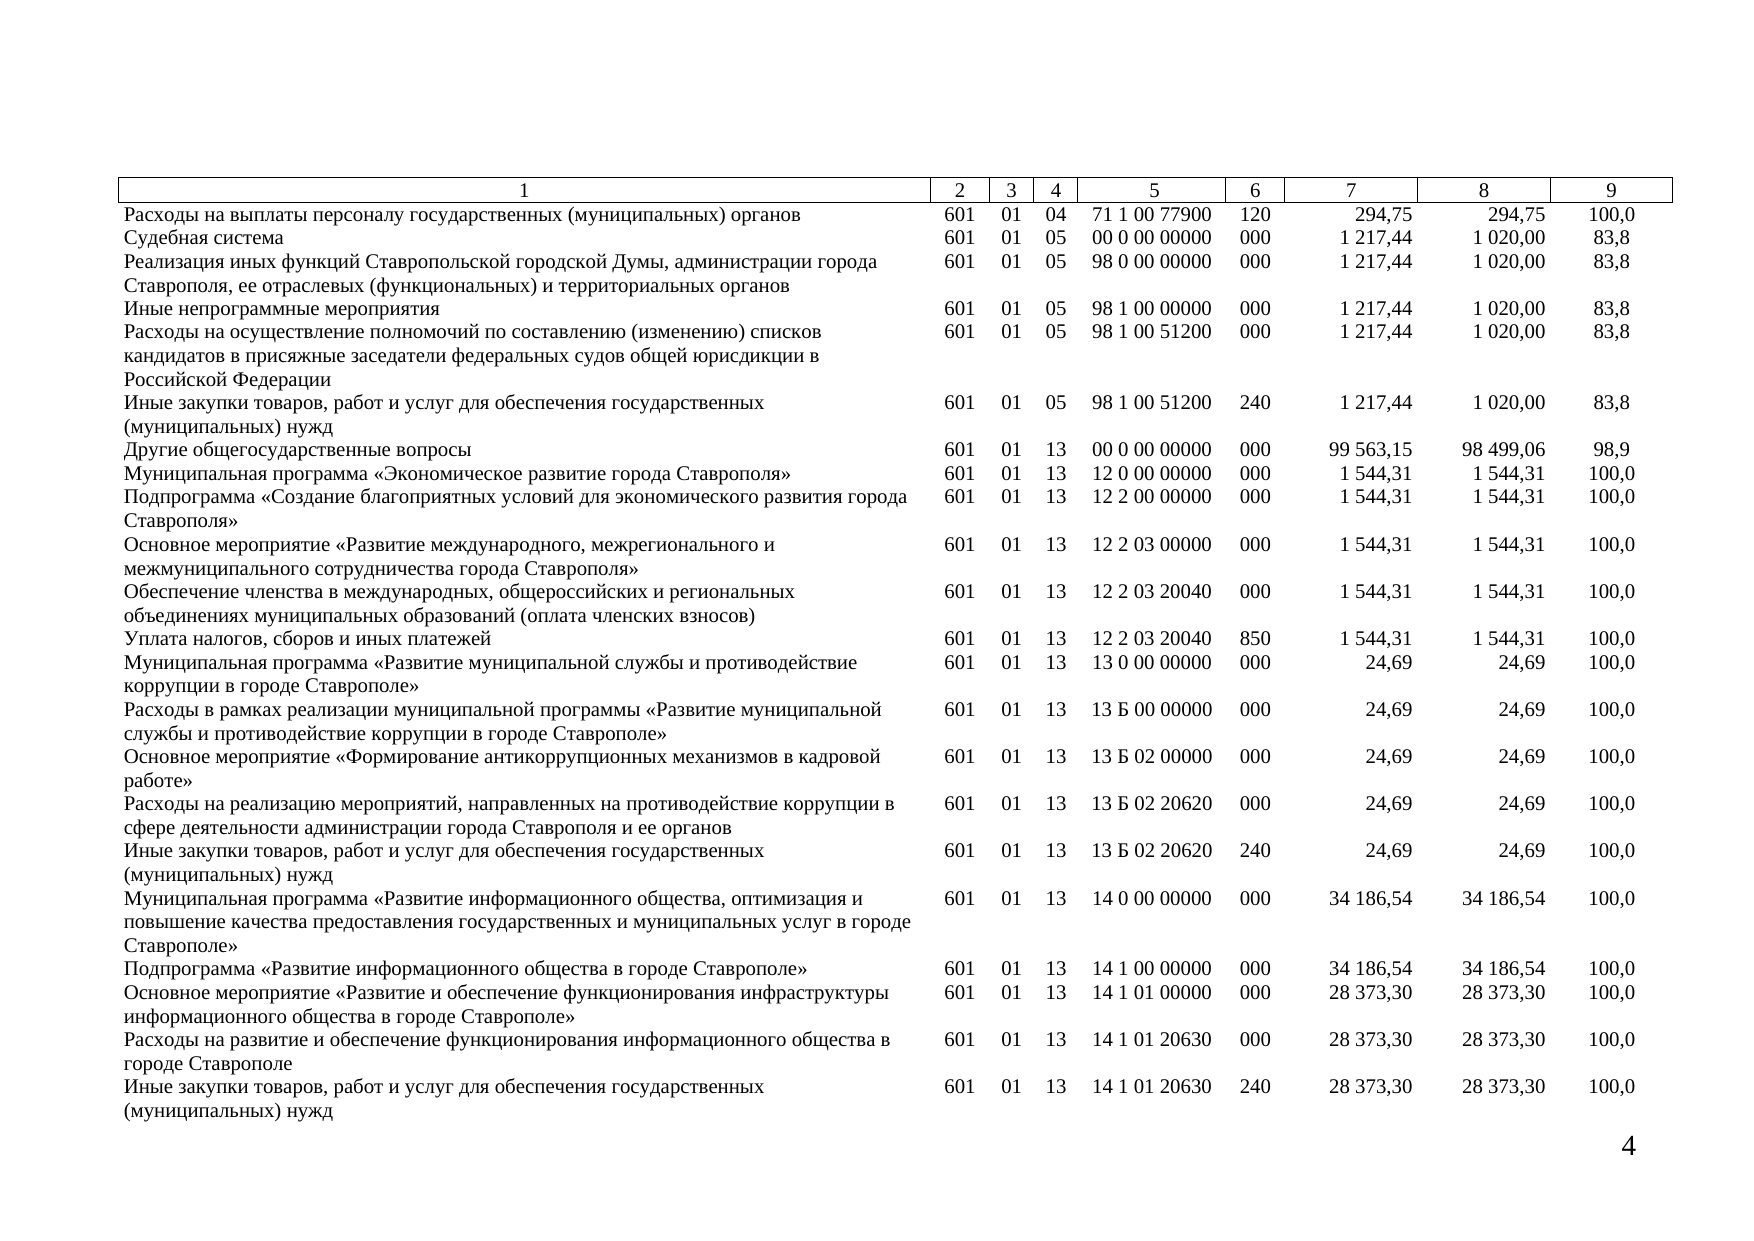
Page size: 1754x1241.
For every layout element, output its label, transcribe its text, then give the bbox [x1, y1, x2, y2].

table_cell 601 [930, 438, 989, 462]
table_cell 24,69 [1285, 792, 1417, 839]
table_cell 83,8 [1550, 249, 1672, 297]
table_header 3 [990, 178, 1033, 202]
table_cell 000 [1226, 580, 1284, 627]
table_cell 1 544,31 [1418, 485, 1550, 532]
table_cell 71 1 00 77900 [1078, 203, 1226, 226]
table_cell 100,0 [1550, 1075, 1672, 1122]
table_cell 24,69 [1285, 698, 1417, 745]
table_cell 100,0 [1550, 580, 1672, 627]
table_cell 1 544,31 [1418, 580, 1550, 627]
table_cell 100,0 [1550, 839, 1672, 886]
table_cell 100,0 [1550, 533, 1672, 579]
table_cell 100,0 [1550, 745, 1672, 792]
table_cell 28 373,30 [1418, 981, 1550, 1028]
table_cell 01 [989, 438, 1034, 462]
table_cell Иные закупки товаров, работ и услуг для обеспечения государственных (муниципальных) нужд [118, 391, 930, 438]
table_cell 601 [930, 320, 989, 391]
table_cell 01 [989, 627, 1034, 650]
table_cell 294,75 [1418, 203, 1550, 226]
table_cell 13 [1034, 886, 1078, 957]
table_cell 01 [989, 462, 1034, 485]
table_cell 240 [1226, 839, 1284, 886]
table_cell 28 373,30 [1285, 1028, 1417, 1075]
table_cell 24,69 [1285, 650, 1417, 697]
table_cell Расходы на осуществление полномочий по составлению (изменению) списков кандидатов в присяжные заседатели федеральных судов общей юрисдикции в Российской Федерации [118, 320, 930, 391]
table_cell 83,8 [1550, 226, 1672, 249]
table_header 2 [931, 178, 989, 202]
table_cell 01 [989, 745, 1034, 792]
table_cell 13 [1034, 533, 1078, 579]
table_cell 01 [989, 981, 1034, 1028]
table_cell 100,0 [1550, 627, 1672, 650]
table_cell 1 544,31 [1418, 462, 1550, 485]
table_cell 000 [1226, 792, 1284, 839]
table_cell 14 1 00 00000 [1078, 957, 1226, 981]
table_cell 01 [989, 533, 1034, 579]
table_cell 24,69 [1418, 792, 1550, 839]
table_cell 000 [1226, 533, 1284, 579]
table_cell 01 [989, 886, 1034, 957]
table_cell 1 544,31 [1285, 462, 1417, 485]
table_cell 601 [930, 745, 989, 792]
table_cell 240 [1226, 391, 1284, 438]
table_cell 05 [1034, 391, 1078, 438]
table_cell 01 [989, 1028, 1034, 1075]
table_header 8 [1418, 178, 1550, 202]
table_cell 13 Б 02 20620 [1078, 792, 1226, 839]
table_cell 13 [1034, 957, 1078, 981]
table_cell 13 [1034, 650, 1078, 697]
table_cell 13 [1034, 627, 1078, 650]
table_cell 000 [1226, 745, 1284, 792]
table_cell Обеспечение членства в международных, общероссийских и региональных объединениях муниципальных образований (оплата членских взносов) [118, 580, 930, 627]
table_cell 1 020,00 [1418, 297, 1550, 320]
table_cell 01 [989, 839, 1034, 886]
table_cell 601 [930, 957, 989, 981]
table_cell 05 [1034, 297, 1078, 320]
table_cell 000 [1226, 1028, 1284, 1075]
table_cell 01 [989, 249, 1034, 297]
table_cell Расходы на развитие и обеспечение функционирования информационного общества в городе Ставрополе [118, 1028, 930, 1075]
table_cell 000 [1226, 226, 1284, 249]
table_cell Иные непрограммные мероприятия [118, 297, 930, 320]
table_cell 1 217,44 [1285, 226, 1417, 249]
table_cell 601 [930, 792, 989, 839]
table_cell 01 [989, 957, 1034, 981]
table_cell 601 [930, 249, 989, 297]
table_cell 100,0 [1550, 485, 1672, 532]
table_cell 12 2 03 20040 [1078, 627, 1226, 650]
table_cell 1 217,44 [1285, 391, 1417, 438]
table_cell Основное мероприятие «Развитие международного, межрегионального и межмуниципального сотрудничества города Ставрополя» [118, 533, 930, 579]
table_cell 24,69 [1285, 839, 1417, 886]
table_cell 98 1 00 51200 [1078, 391, 1226, 438]
table_cell 601 [930, 297, 989, 320]
table_header 4 [1034, 178, 1077, 202]
table_header 7 [1285, 178, 1417, 202]
table_cell 601 [930, 650, 989, 697]
table_cell 13 Б 02 00000 [1078, 745, 1226, 792]
table_cell 14 1 01 20630 [1078, 1075, 1226, 1122]
table_cell Другие общегосударственные вопросы [118, 438, 930, 462]
table_cell 601 [930, 981, 989, 1028]
table_cell 601 [930, 1028, 989, 1075]
table_cell 83,8 [1550, 391, 1672, 438]
table_cell 601 [930, 203, 989, 226]
table_cell 24,69 [1418, 745, 1550, 792]
table_cell 01 [989, 650, 1034, 697]
table_cell 01 [989, 226, 1034, 249]
table_cell 294,75 [1285, 203, 1417, 226]
table_cell Уплата налогов, сборов и иных платежей [118, 627, 930, 650]
table_cell 000 [1226, 485, 1284, 532]
table_cell 28 373,30 [1418, 1028, 1550, 1075]
table_cell 13 [1034, 438, 1078, 462]
table_cell 100,0 [1550, 698, 1672, 745]
table_cell 100,0 [1550, 981, 1672, 1028]
table_cell 05 [1034, 249, 1078, 297]
table_cell 12 2 00 00000 [1078, 485, 1226, 532]
table_cell 28 373,30 [1285, 1075, 1417, 1122]
table_cell 601 [930, 391, 989, 438]
table_cell 000 [1226, 886, 1284, 957]
table_cell 12 2 03 00000 [1078, 533, 1226, 579]
table_cell 601 [930, 839, 989, 886]
table_cell 13 0 00 00000 [1078, 650, 1226, 697]
table_cell 1 544,31 [1285, 627, 1417, 650]
table_cell 14 1 01 20630 [1078, 1028, 1226, 1075]
table_cell 98 499,06 [1418, 438, 1550, 462]
table_cell 601 [930, 533, 989, 579]
table_cell 13 [1034, 698, 1078, 745]
table_cell Реализация иных функций Ставропольской городской Думы, администрации города Ставрополя, ее отраслевых (функциональных) и территориальных органов [118, 249, 930, 297]
table_cell 24,69 [1285, 745, 1417, 792]
table_cell 05 [1034, 226, 1078, 249]
table_cell 1 020,00 [1418, 320, 1550, 391]
table_cell 13 [1034, 580, 1078, 627]
table_cell 100,0 [1550, 957, 1672, 981]
table_cell 1 217,44 [1285, 297, 1417, 320]
table_cell 000 [1226, 981, 1284, 1028]
table_cell 13 [1034, 839, 1078, 886]
table_cell 240 [1226, 1075, 1284, 1122]
table_cell 1 217,44 [1285, 249, 1417, 297]
table_cell 601 [930, 698, 989, 745]
table_cell 100,0 [1550, 203, 1672, 226]
table_header 1 [119, 178, 930, 202]
table_cell 000 [1226, 249, 1284, 297]
table_cell 24,69 [1418, 698, 1550, 745]
table_cell 28 373,30 [1418, 1075, 1550, 1122]
table_cell 1 544,31 [1418, 627, 1550, 650]
table_cell 98 1 00 00000 [1078, 297, 1226, 320]
table_cell 01 [989, 792, 1034, 839]
table_cell Расходы на реализацию мероприятий, направленных на противодействие коррупции в сфере деятельности администрации города Ставрополя и ее органов [118, 792, 930, 839]
table_cell 01 [989, 297, 1034, 320]
table_header 9 [1551, 178, 1672, 202]
table_cell 05 [1034, 320, 1078, 391]
table_cell 13 Б 02 20620 [1078, 839, 1226, 886]
table_cell 850 [1226, 627, 1284, 650]
table_cell 1 544,31 [1285, 533, 1417, 579]
table_cell 01 [989, 485, 1034, 532]
table_cell 1 544,31 [1418, 533, 1550, 579]
table_cell 100,0 [1550, 792, 1672, 839]
table_cell 01 [989, 203, 1034, 226]
table_cell 83,8 [1550, 320, 1672, 391]
table_cell 24,69 [1418, 650, 1550, 697]
table_cell 13 [1034, 1028, 1078, 1075]
table_cell 13 [1034, 792, 1078, 839]
table_header 6 [1226, 178, 1284, 202]
table_cell 01 [989, 320, 1034, 391]
table_cell 120 [1226, 203, 1284, 226]
table_cell 34 186,54 [1285, 886, 1417, 957]
table_cell 100,0 [1550, 650, 1672, 697]
table_cell 601 [930, 886, 989, 957]
table_cell 00 0 00 00000 [1078, 438, 1226, 462]
table_cell 04 [1034, 203, 1078, 226]
table_cell Основное мероприятие «Развитие и обеспечение функционирования инфраструктуры информационного общества в городе Ставрополе» [118, 981, 930, 1028]
table_cell 1 020,00 [1418, 391, 1550, 438]
table_cell 601 [930, 485, 989, 532]
table_cell 1 544,31 [1285, 485, 1417, 532]
table_cell Муниципальная программа «Развитие муниципальной службы и противодействие коррупции в городе Ставрополе» [118, 650, 930, 697]
table_cell 000 [1226, 698, 1284, 745]
table_cell 601 [930, 226, 989, 249]
table_cell 100,0 [1550, 886, 1672, 957]
table_cell 000 [1226, 320, 1284, 391]
table_cell 01 [989, 1075, 1034, 1122]
table_cell 28 373,30 [1285, 981, 1417, 1028]
table_cell 13 Б 00 00000 [1078, 698, 1226, 745]
table_cell 00 0 00 00000 [1078, 226, 1226, 249]
table_cell Иные закупки товаров, работ и услуг для обеспечения государственных (муниципальных) нужд [118, 1075, 930, 1122]
table_header 5 [1078, 178, 1225, 202]
table_cell Расходы в рамках реализации муниципальной программы «Развитие муниципальной службы и противодействие коррупции в городе Ставрополе» [118, 698, 930, 745]
table_cell 13 [1034, 981, 1078, 1028]
table_cell Иные закупки товаров, работ и услуг для обеспечения государственных (муниципальных) нужд [118, 839, 930, 886]
table_cell 01 [989, 580, 1034, 627]
table_cell 13 [1034, 1075, 1078, 1122]
table_cell 34 186,54 [1285, 957, 1417, 981]
table_cell Расходы на выплаты персоналу государственных (муниципальных) органов [118, 203, 930, 226]
table_cell Муниципальная программа «Экономическое развитие города Ставрополя» [118, 462, 930, 485]
table_cell 14 1 01 00000 [1078, 981, 1226, 1028]
table_cell 83,8 [1550, 297, 1672, 320]
table_cell 601 [930, 627, 989, 650]
table_cell Основное мероприятие «Формирование антикоррупционных механизмов в кадровой работе» [118, 745, 930, 792]
table_cell Подпрограмма «Развитие информационного общества в городе Ставрополе» [118, 957, 930, 981]
table_cell 000 [1226, 462, 1284, 485]
table_cell 01 [989, 391, 1034, 438]
table_cell 14 0 00 00000 [1078, 886, 1226, 957]
table_cell 100,0 [1550, 1028, 1672, 1075]
table_cell 34 186,54 [1418, 957, 1550, 981]
table_cell 1 020,00 [1418, 226, 1550, 249]
table_cell Муниципальная программа «Развитие информационного общества, оптимизация и повышение качества предоставления государственных и муниципальных услуг в городе Ставрополе» [118, 886, 930, 957]
table_cell 1 544,31 [1285, 580, 1417, 627]
table_cell 100,0 [1550, 462, 1672, 485]
table_cell 13 [1034, 745, 1078, 792]
table_cell 1 020,00 [1418, 249, 1550, 297]
table_cell 98 1 00 51200 [1078, 320, 1226, 391]
table_cell 1 217,44 [1285, 320, 1417, 391]
table_cell 99 563,15 [1285, 438, 1417, 462]
table_cell 000 [1226, 438, 1284, 462]
table_cell 12 0 00 00000 [1078, 462, 1226, 485]
table_cell 98 0 00 00000 [1078, 249, 1226, 297]
table_cell Подпрограмма «Создание благоприятных условий для экономического развития города Ставрополя» [118, 485, 930, 532]
table_cell 98,9 [1550, 438, 1672, 462]
table_cell 601 [930, 462, 989, 485]
table_cell 13 [1034, 485, 1078, 532]
table_cell 601 [930, 580, 989, 627]
table_cell 000 [1226, 957, 1284, 981]
table_cell 01 [989, 698, 1034, 745]
table_cell 13 [1034, 462, 1078, 485]
table_cell 000 [1226, 650, 1284, 697]
table_cell 12 2 03 20040 [1078, 580, 1226, 627]
table_cell 34 186,54 [1418, 886, 1550, 957]
table_cell 000 [1226, 297, 1284, 320]
table_cell Судебная система [118, 226, 930, 249]
table_cell 24,69 [1418, 839, 1550, 886]
table_cell 601 [930, 1075, 989, 1122]
